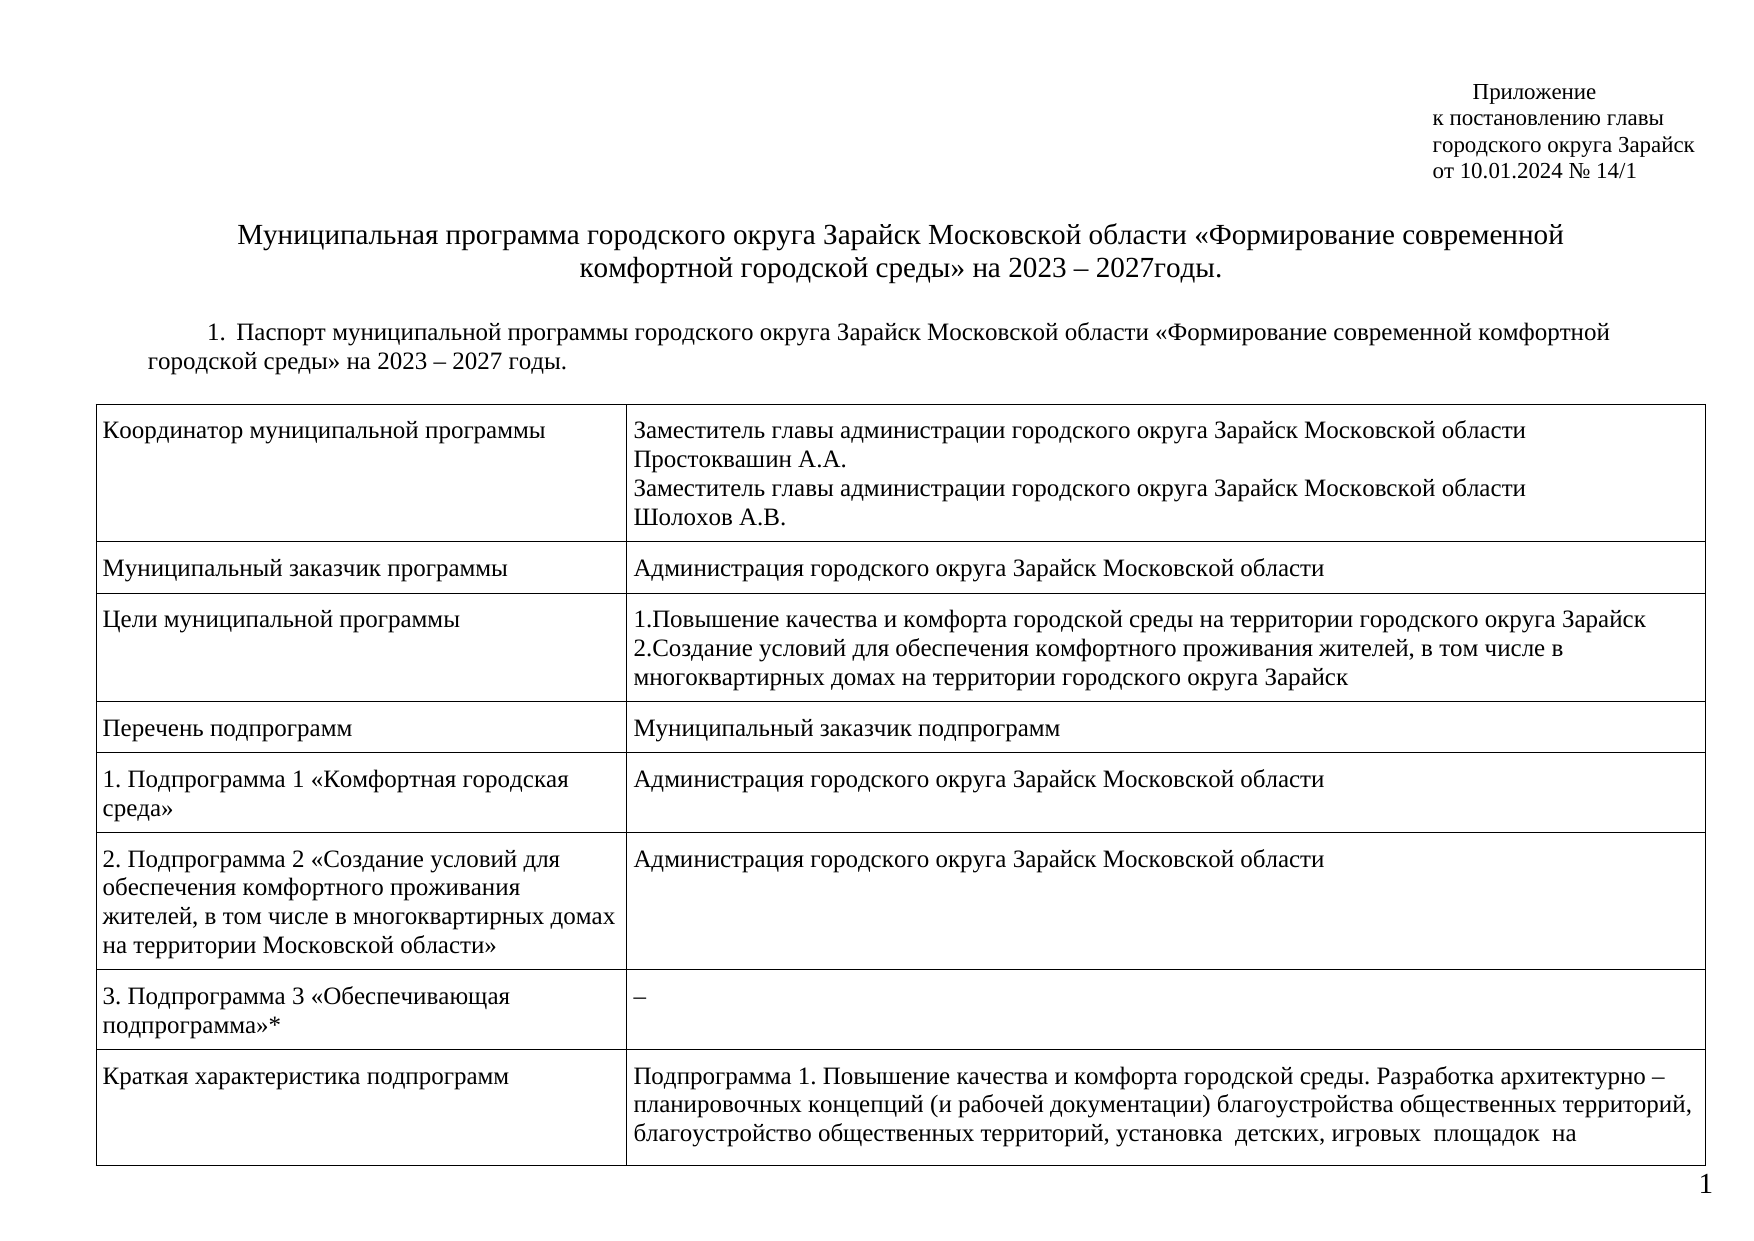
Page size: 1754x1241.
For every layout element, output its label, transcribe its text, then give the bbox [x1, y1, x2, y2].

table_cell 2. Подпрограмма 2 «Создание условий для обеспечения комфортного проживания жителей, в том числе в многоквартирных домах на территории Московской области» [97, 833, 626, 969]
text Приложение [1432, 78, 1713, 104]
table_cell Муниципальный заказчик подпрограмм [627, 702, 1705, 752]
table_cell Администрация городского округа Зарайск Московской области [627, 833, 1705, 969]
list Паспорт муниципальной программы городского округа Зарайск Московской области «Формирование современной комфортной городской среды» на 2023 – 2027 годы. [148, 317, 1669, 375]
table_header Координатор муниципальной программы [97, 405, 626, 541]
table_cell Муниципальный заказчик программы [97, 542, 626, 593]
table_cell 3. Подпрограмма 3 «Обеспечивающая подпрограмма»* [97, 970, 626, 1049]
text Муниципальная программа городского округа Зарайск Московской области «Формирование современной [89, 217, 1713, 250]
table_cell Администрация городского округа Зарайск Московской области [627, 542, 1705, 593]
text к постановлению главы [1432, 104, 1713, 131]
table_cell Цели муниципальной программы [97, 594, 626, 701]
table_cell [97, 1050, 626, 1165]
text комфортной городской среды» на 2023 – 2027годы. [89, 250, 1713, 284]
table_cell Администрация городского округа Зарайск Московской области [627, 753, 1705, 832]
table_cell Перечень подпрограмм [97, 702, 626, 752]
table_header Заместитель главы администрации городского округа Зарайск Московской области Простоквашин А.А. Заместитель главы администрации городского округа Зарайск Московской области Шолохов А.В. [627, 405, 1705, 541]
table_cell – [627, 970, 1705, 1049]
text от 10.01.2024 № 14/1 [1432, 157, 1713, 183]
table_cell 1.Повышение качества и комфорта городской среды на территории городского округа Зарайск 2.Создание условий для обеспечения комфортного проживания жителей, в том числе в многоквартирных домах на территории городского округа Зарайск [627, 594, 1705, 701]
text городского округа Зарайск [1432, 131, 1713, 157]
table_cell 1. Подпрограмма 1 «Комфортная городская среда» [97, 753, 626, 832]
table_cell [627, 1050, 1705, 1165]
